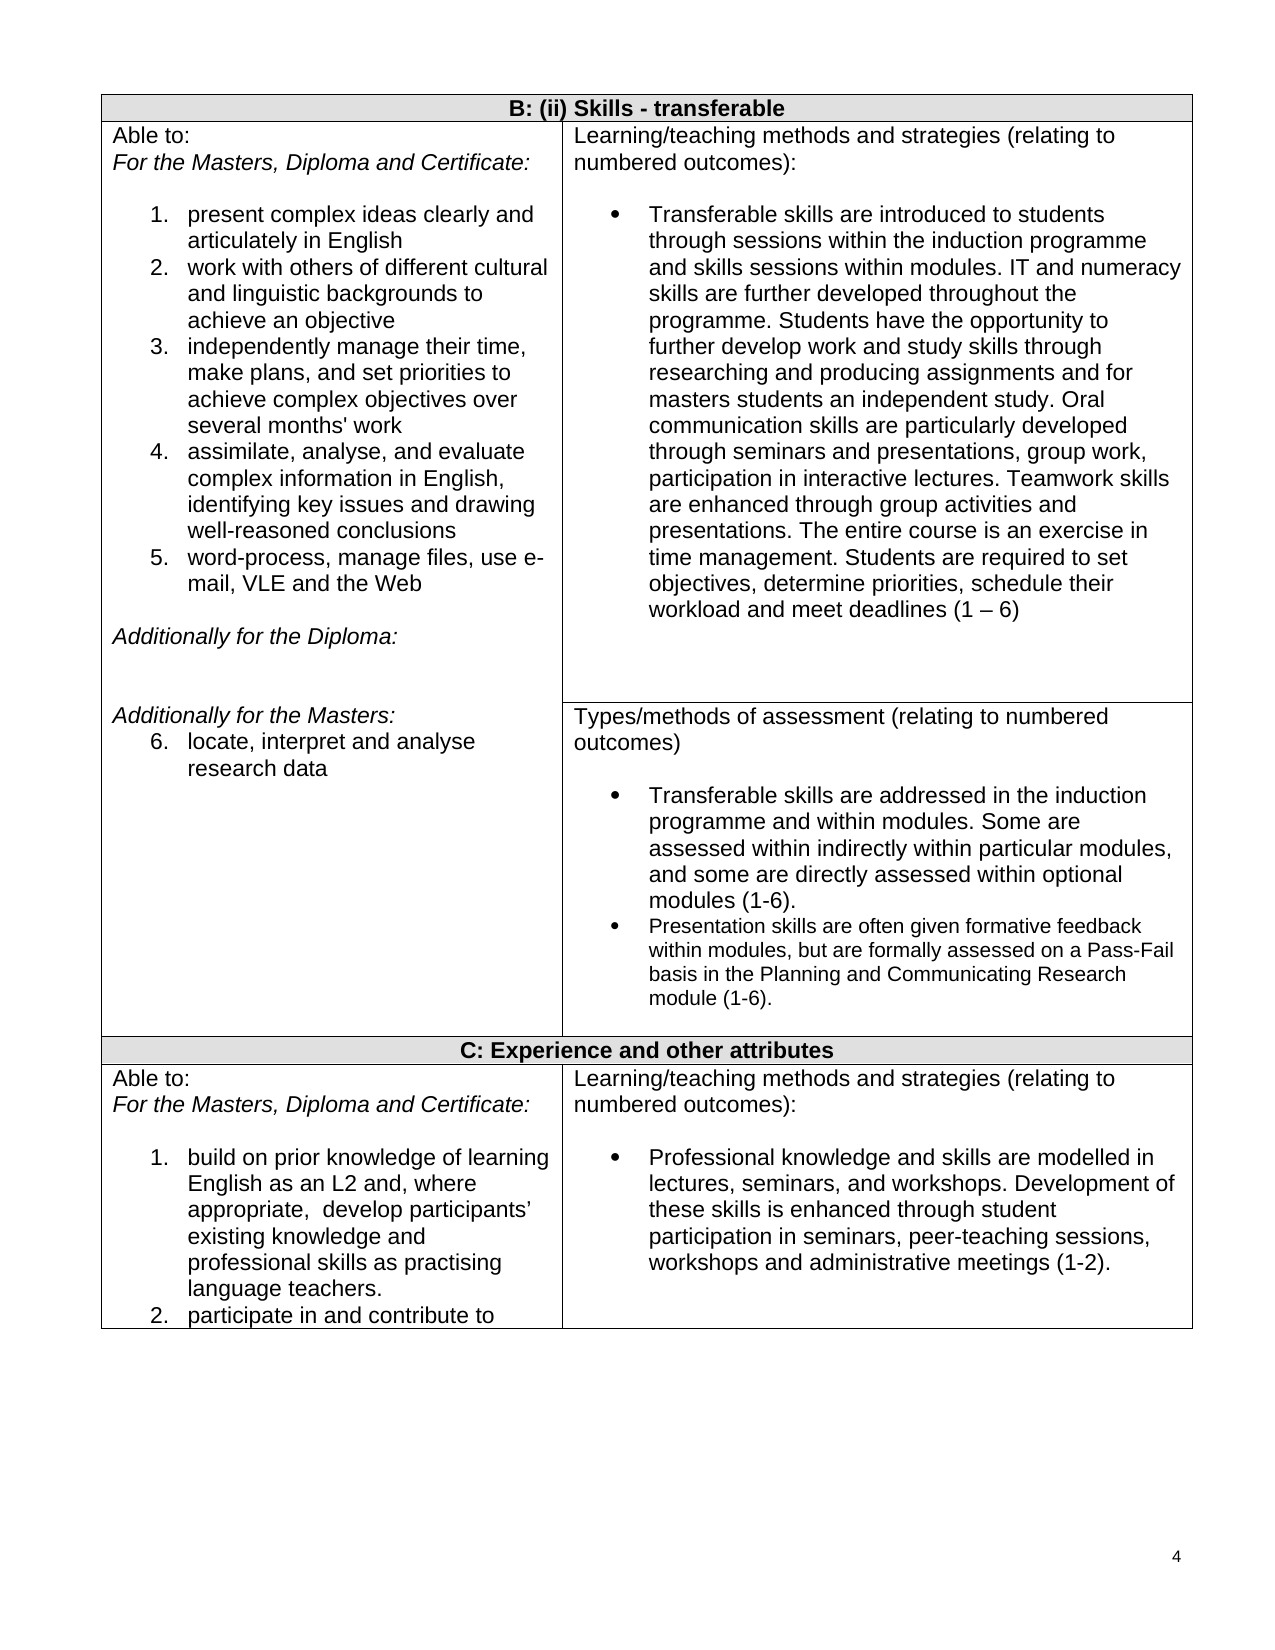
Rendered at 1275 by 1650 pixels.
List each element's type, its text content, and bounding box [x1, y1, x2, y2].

table_cell Able to: For the Masters, Diploma and Certificate: present complex ideas clearly and articulately in English work with others of different cultural and linguistic backgrounds to achieve an objective independently manage their time, make plans, and set priorities to achieve complex objectives over several months' work assimilate, analyse, and evaluate complex information in English, identifying key issues and drawing well-reasoned conclusions word-process, manage files, use e-mail, VLE and the Web Additionally for the Diploma: Additionally for the Masters: locate, interpret and analyse research data [102, 122, 562, 1036]
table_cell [102, 1065, 562, 1328]
table_cell Types/methods of assessment (relating to numbered outcomes) Transferable skills are addressed in the induction programme and within modules. Some are assessed within indirectly within particular modules, and some are directly assessed within optional modules (1-6). Presentation skills are often given formative feedback within modules, but are formally assessed on a Pass-Fail basis in the Planning and Communicating Research module (1-6). [563, 703, 1192, 1036]
table_cell B: (ii) Skills - transferable [102, 95, 1192, 121]
table_cell Learning/teaching methods and strategies (relating to numbered outcomes): Professional knowledge and skills are modelled in lectures, seminars, and workshops. Development of these skills is enhanced through student participation in seminars, peer-teaching sessions, workshops and administrative meetings (1-2). [563, 1065, 1192, 1328]
table_cell Learning/teaching methods and strategies (relating to numbered outcomes): Transferable skills are introduced to students through sessions within the induction programme and skills sessions within modules. IT and numeracy skills are further developed throughout the programme. Students have the opportunity to further develop work and study skills through researching and producing assignments and for masters students an independent study. Oral communication skills are particularly developed through seminars and presentations, group work, participation in interactive lectures. Teamwork skills are enhanced through group activities and presentations. The entire course is an exercise in time management. Students are required to set objectives, determine priorities, schedule their workload and meet deadlines (1 – 6) [563, 122, 1192, 702]
table_cell C: Experience and other attributes [102, 1037, 1192, 1063]
